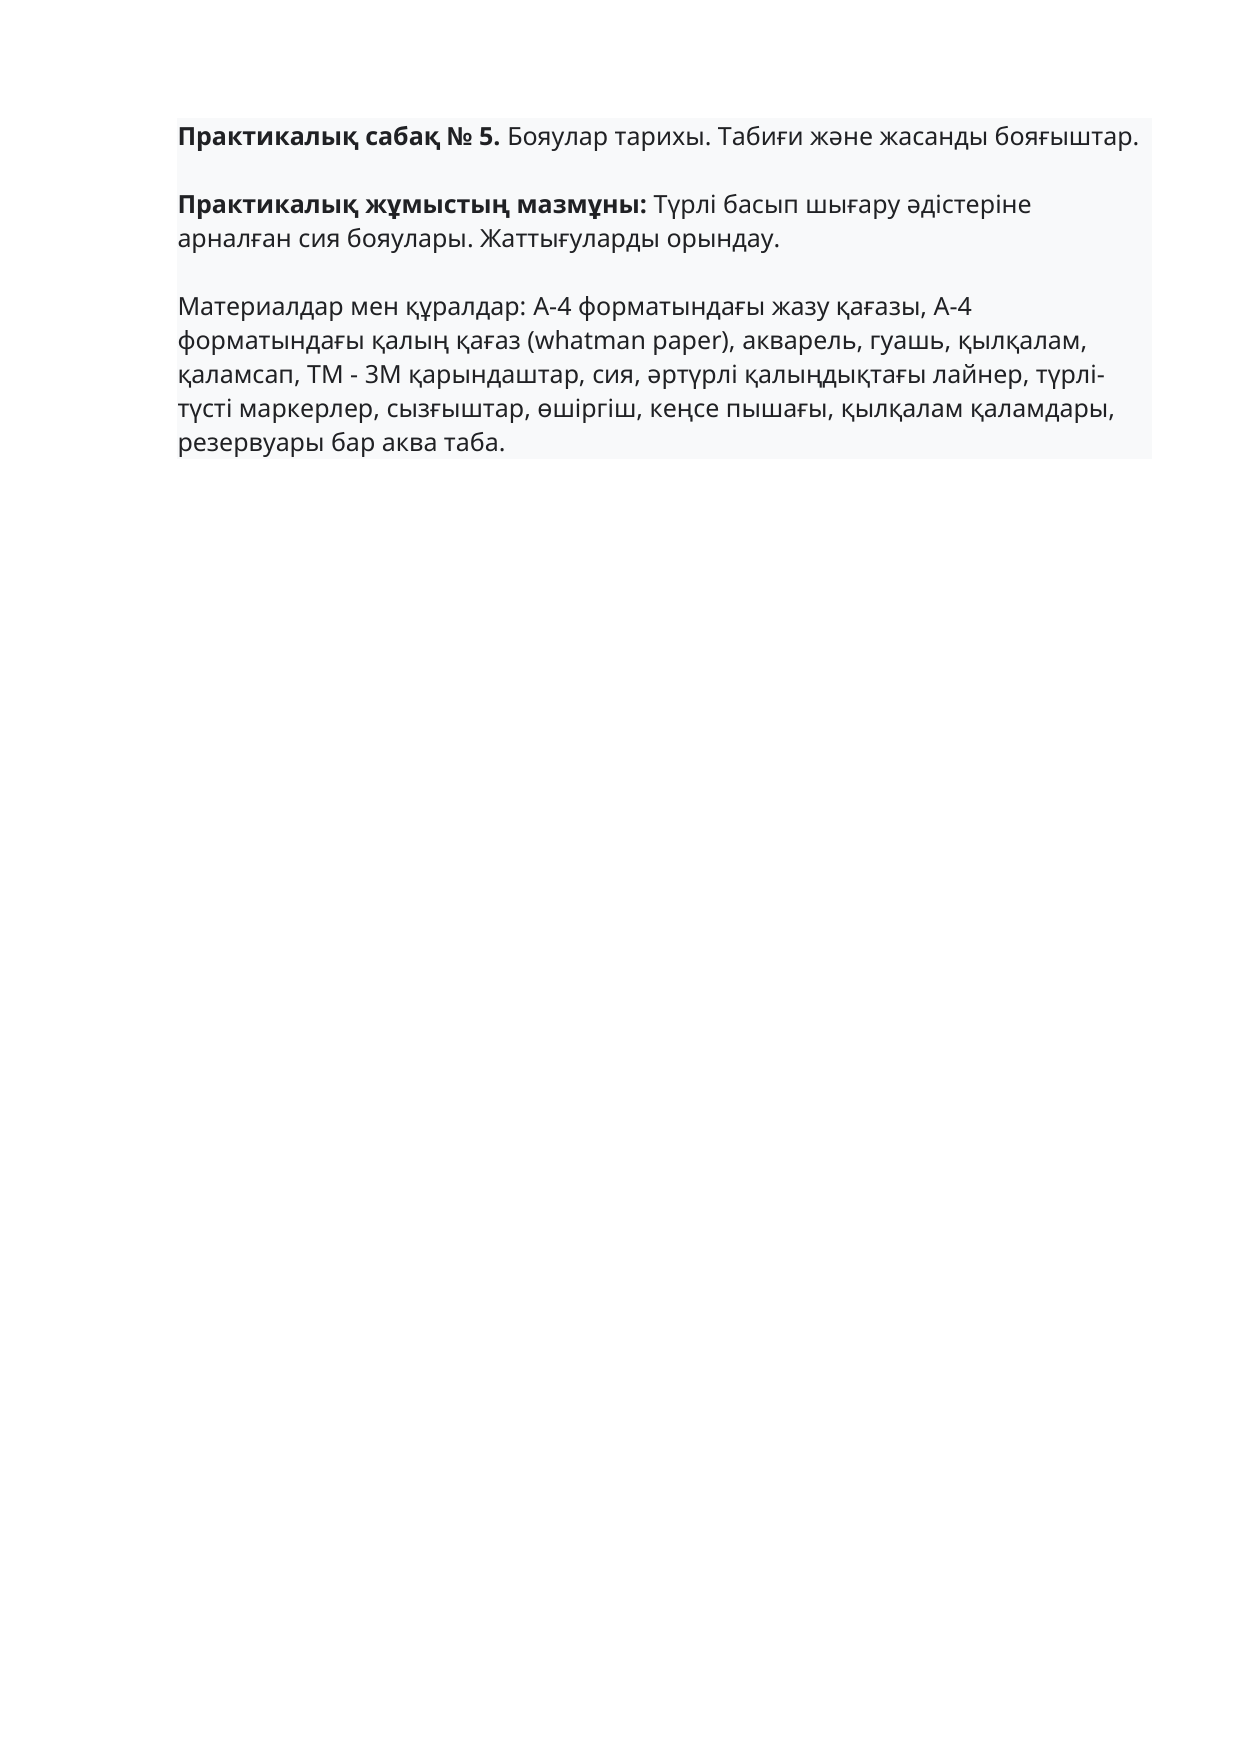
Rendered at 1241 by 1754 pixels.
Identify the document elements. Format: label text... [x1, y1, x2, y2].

text Практикалық жұмыстың мазмұны: Түрлі басып шығару әдістеріне арналған сия бояулары. Жаттығуларды орындау. [177, 186, 1152, 254]
text Практикалық сабақ № 5. Бояулар тарихы. Табиғи және жасанды бояғыштар. [177, 118, 1152, 152]
text Материалдар мен құралдар: А-4 форматындағы жазу қағазы, А-4 форматындағы қалың қағаз (whatman paper), акварель, гуашь, қылқалам, қаламсап, ТМ - 3М қарындаштар, сия, әртүрлі қалыңдықтағы лайнер, түрлі-түсті маркерлер, сызғыштар, өшіргіш, кеңсе пышағы, қылқалам қаламдары, резервуары бар аква таба. [177, 288, 1152, 459]
